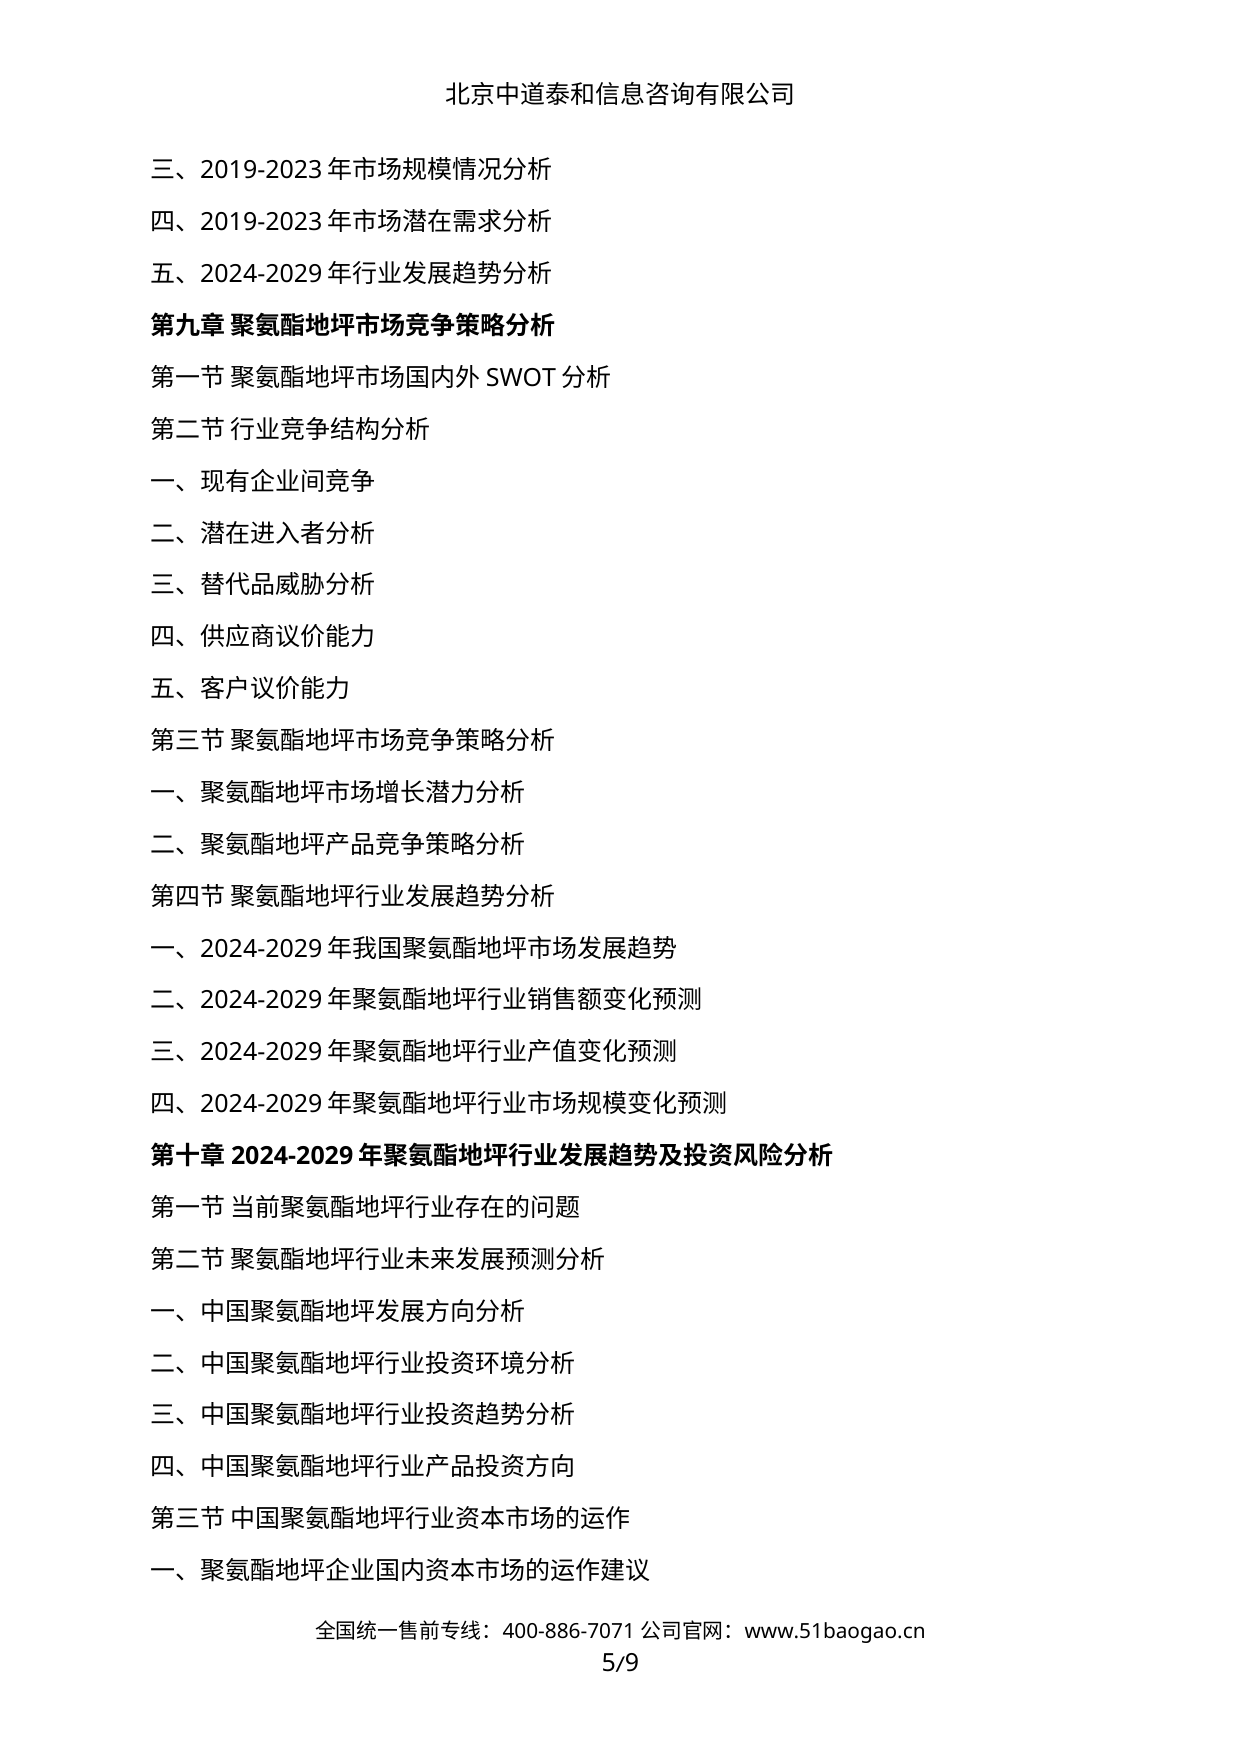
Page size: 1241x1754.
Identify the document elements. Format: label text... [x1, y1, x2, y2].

text 二、聚氨酯地坪产品竞争策略分析 [150, 824, 1090, 861]
text 第二节 行业竞争结构分析 [150, 409, 1090, 446]
text 第一节 当前聚氨酯地坪行业存在的问题 [150, 1187, 1090, 1224]
text 五、客户议价能力 [150, 669, 1090, 705]
text 二、中国聚氨酯地坪行业投资环境分析 [150, 1343, 1090, 1379]
text 四、供应商议价能力 [150, 617, 1090, 653]
text 一、聚氨酯地坪企业国内资本市场的运作建议 [150, 1551, 1090, 1587]
text 第四节 聚氨酯地坪行业发展趋势分析 [150, 876, 1090, 912]
text 第二节 聚氨酯地坪行业未来发展预测分析 [150, 1239, 1090, 1276]
text 一、中国聚氨酯地坪发展方向分析 [150, 1291, 1090, 1327]
text 一、现有企业间竞争 [150, 461, 1090, 497]
text 五、2024-2029年行业发展趋势分析 [150, 254, 1090, 290]
text 第三节 聚氨酯地坪市场竞争策略分析 [150, 721, 1090, 757]
text 三、替代品威胁分析 [150, 565, 1090, 601]
text 一、2024-2029年我国聚氨酯地坪市场发展趋势 [150, 928, 1090, 964]
text 一、聚氨酯地坪市场增长潜力分析 [150, 772, 1090, 809]
text 第一节 聚氨酯地坪市场国内外SWOT分析 [150, 357, 1090, 394]
text 三、2019-2023年市场规模情况分析 [150, 150, 1090, 186]
text 三、2024-2029年聚氨酯地坪行业产值变化预测 [150, 1032, 1090, 1068]
text 第十章 2024-2029年聚氨酯地坪行业发展趋势及投资风险分析 [150, 1136, 1090, 1172]
text 四、2019-2023年市场潜在需求分析 [150, 202, 1090, 238]
text 二、2024-2029年聚氨酯地坪行业销售额变化预测 [150, 980, 1090, 1016]
text 二、潜在进入者分析 [150, 513, 1090, 549]
text 三、中国聚氨酯地坪行业投资趋势分析 [150, 1395, 1090, 1431]
text 第三节 中国聚氨酯地坪行业资本市场的运作 [150, 1499, 1090, 1535]
text 四、2024-2029年聚氨酯地坪行业市场规模变化预测 [150, 1084, 1090, 1120]
text 第九章 聚氨酯地坪市场竞争策略分析 [150, 306, 1090, 342]
text 四、中国聚氨酯地坪行业产品投资方向 [150, 1447, 1090, 1483]
